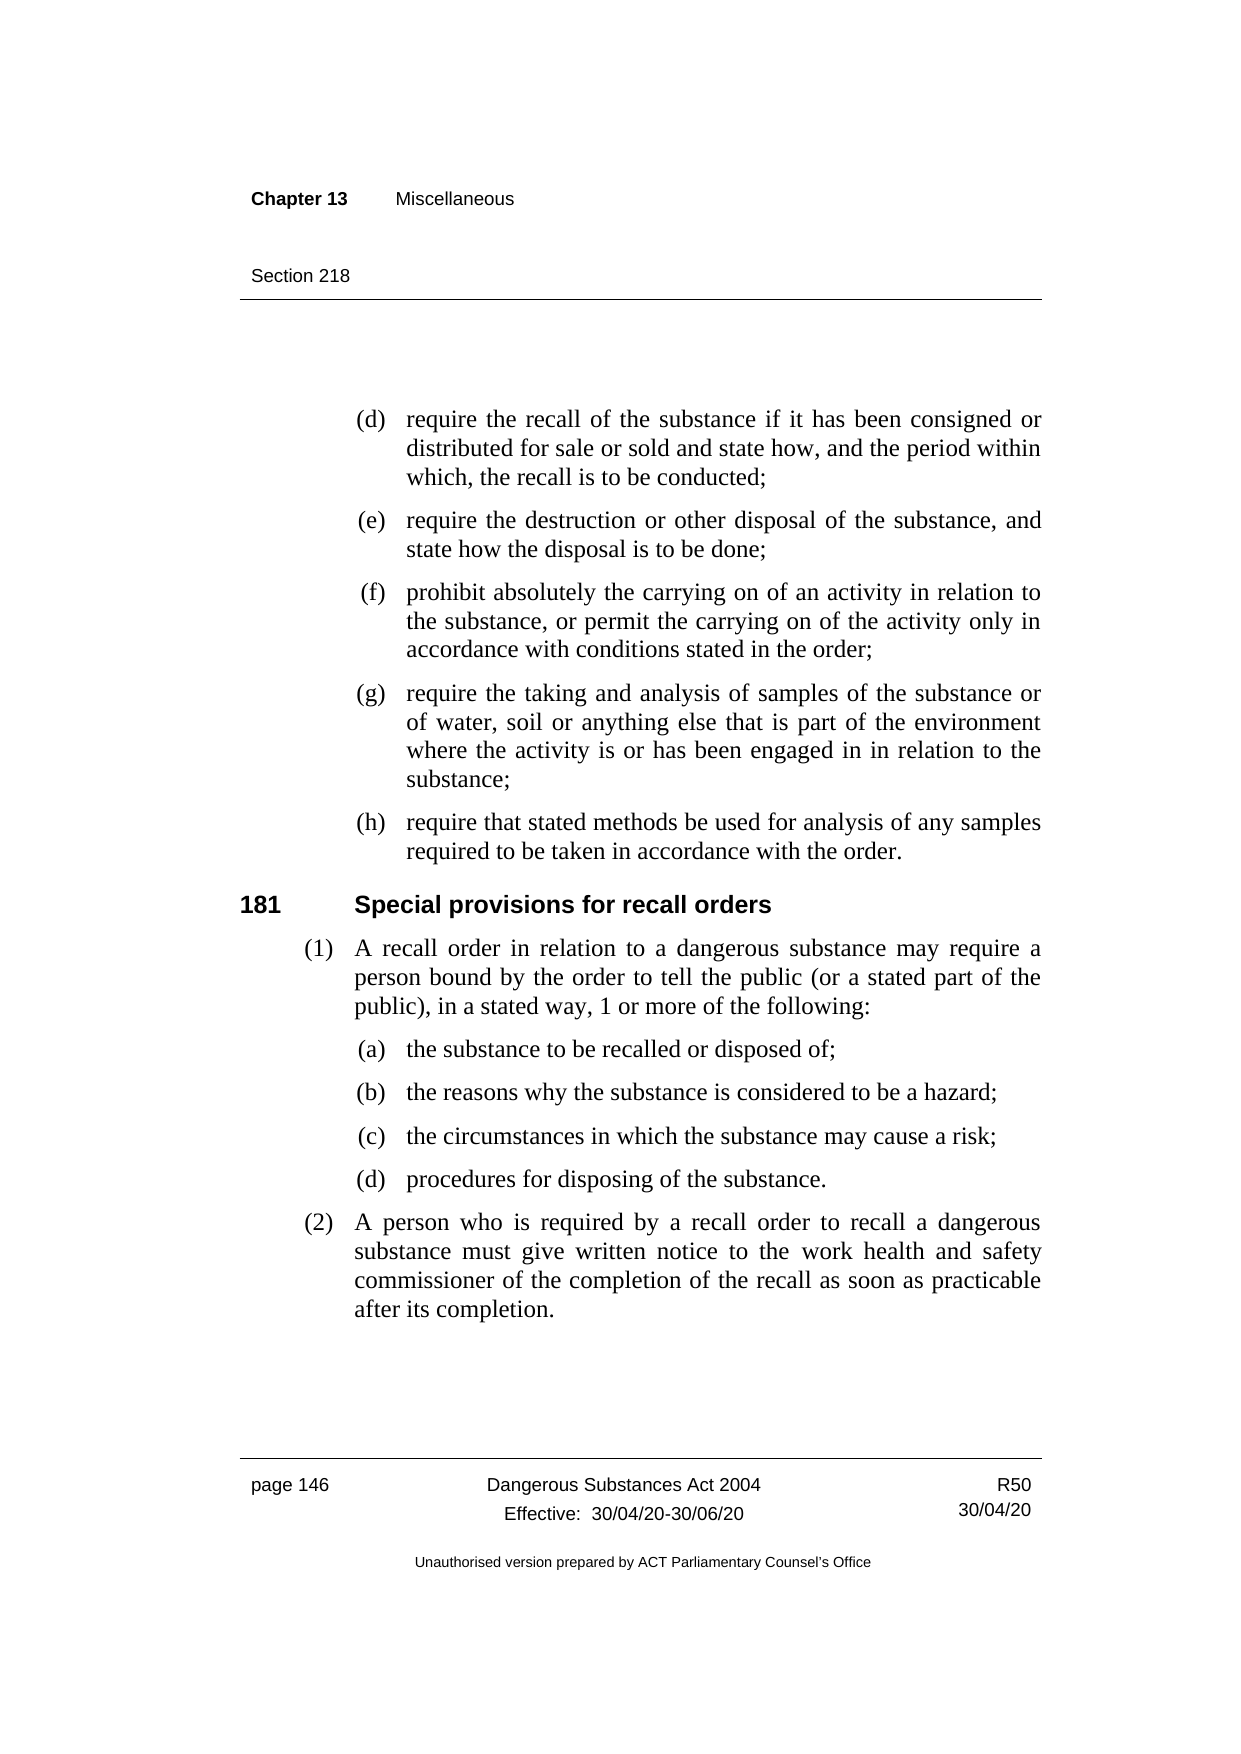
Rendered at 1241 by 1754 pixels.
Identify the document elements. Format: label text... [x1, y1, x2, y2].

text (b) the reasons why the substance is considered to be a hazard; [239, 1077, 1042, 1106]
text (e) require the destruction or other disposal of the substance, and state how the disposal is to be done; [239, 505, 1042, 562]
text (d) require the recall of the substance if it has been consigned or distributed for sale or sold and state how, and the period within which, the recall is to be conducted; [239, 404, 1042, 490]
text (2) A person who is required by a recall order to recall a dangerous substance must give written notice to the work health and safety commissioner of the completion of the recall as soon as practicable after its completion. [239, 1207, 1042, 1322]
text (f) prohibit absolutely the carrying on of an activity in relation to the substance, or permit the carrying on of the activity only in accordance with conditions stated in the order; [239, 577, 1042, 663]
text (a) the substance to be recalled or disposed of; [239, 1034, 1042, 1063]
text 181 Special provisions for recall orders [239, 890, 1042, 919]
text (c) the circumstances in which the substance may cause a risk; [239, 1121, 1042, 1149]
text (g) require the taking and analysis of samples of the substance or of water, soil or anything else that is part of the environment where the activity is or has been engaged in in relation to the substance; [239, 678, 1042, 793]
text (1) A recall order in relation to a dangerous substance may require a person bound by the order to tell the public (or a stated part of the public), in a stated way, 1 or more of the following: [239, 933, 1042, 1019]
text (d) procedures for disposing of the substance. [239, 1164, 1042, 1193]
text (h) require that stated methods be used for analysis of any samples required to be taken in accordance with the order. [239, 807, 1042, 865]
